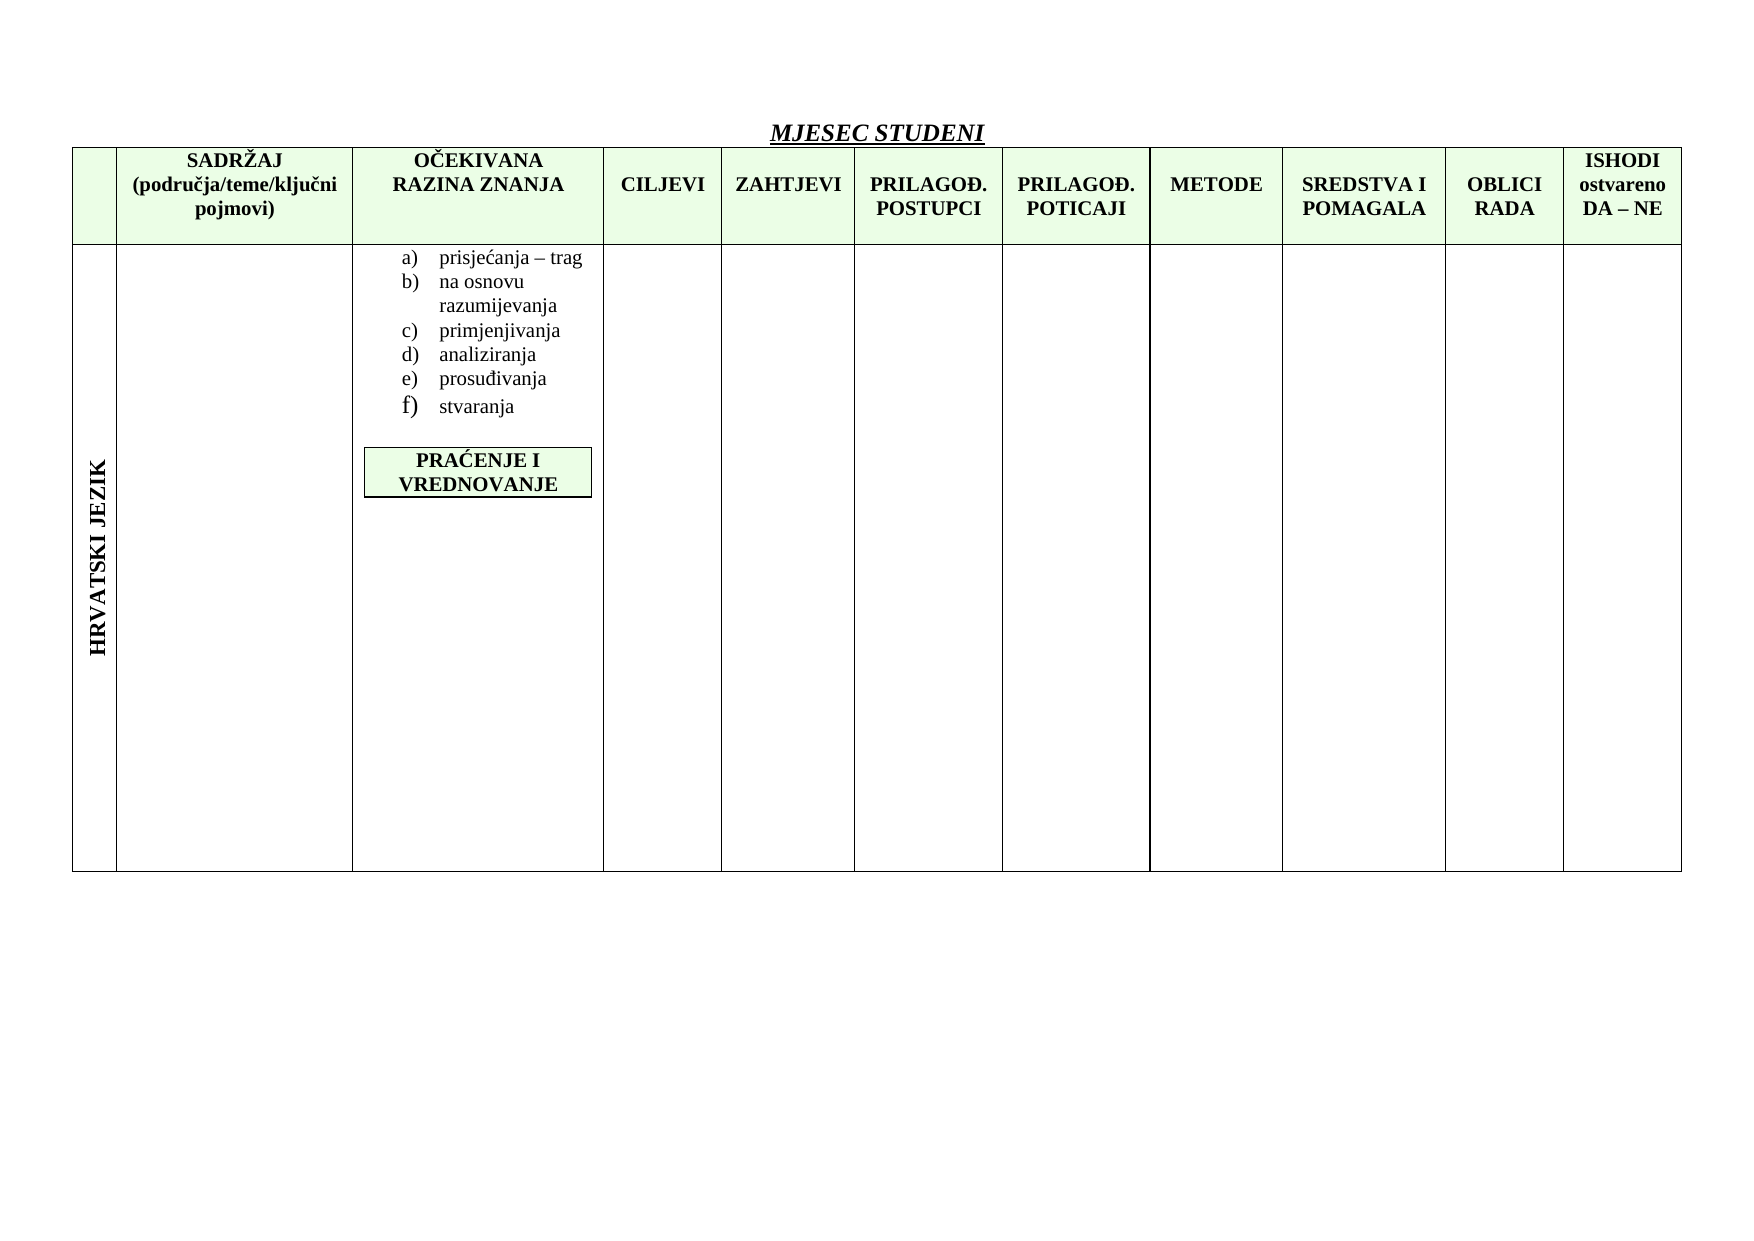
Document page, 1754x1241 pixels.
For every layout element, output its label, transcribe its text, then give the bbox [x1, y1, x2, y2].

table_header ZAHTJEVI [722, 148, 854, 244]
table_header [73, 148, 116, 244]
table_cell [117, 245, 352, 871]
table_header METODE [1151, 148, 1282, 244]
table_cell [855, 245, 1002, 871]
table_cell [1283, 245, 1445, 871]
table_header OČEKIVANA RAZINA ZNANJA [353, 148, 603, 244]
table_cell [604, 245, 721, 871]
table_header SREDSTVA I POMAGALA [1283, 148, 1445, 244]
text MJESEC STUDENI [148, 118, 1606, 147]
table_header SADRŽAJ (područja/teme/ključni pojmovi) [117, 148, 352, 244]
table_cell [1446, 245, 1563, 871]
table_header OBLICI RADA [1446, 148, 1563, 244]
table_cell [722, 245, 854, 871]
table_cell [1564, 245, 1681, 871]
table_header PRILAGOĐ. POSTUPCI [855, 148, 1002, 244]
table_cell prisjećanja – trag na osnovu razumijevanja primjenjivanja analiziranja prosuđivanja stvaranja [353, 245, 603, 871]
table_header CILJEVI [604, 148, 721, 244]
table_cell [1151, 245, 1282, 871]
table_cell HRVATSKI JEZIK [73, 245, 116, 871]
table_cell [1003, 245, 1149, 871]
table_header PRILAGOĐ. POTICAJI [1003, 148, 1149, 244]
table_header ISHODI ostvareno DA – NE [1564, 148, 1681, 244]
